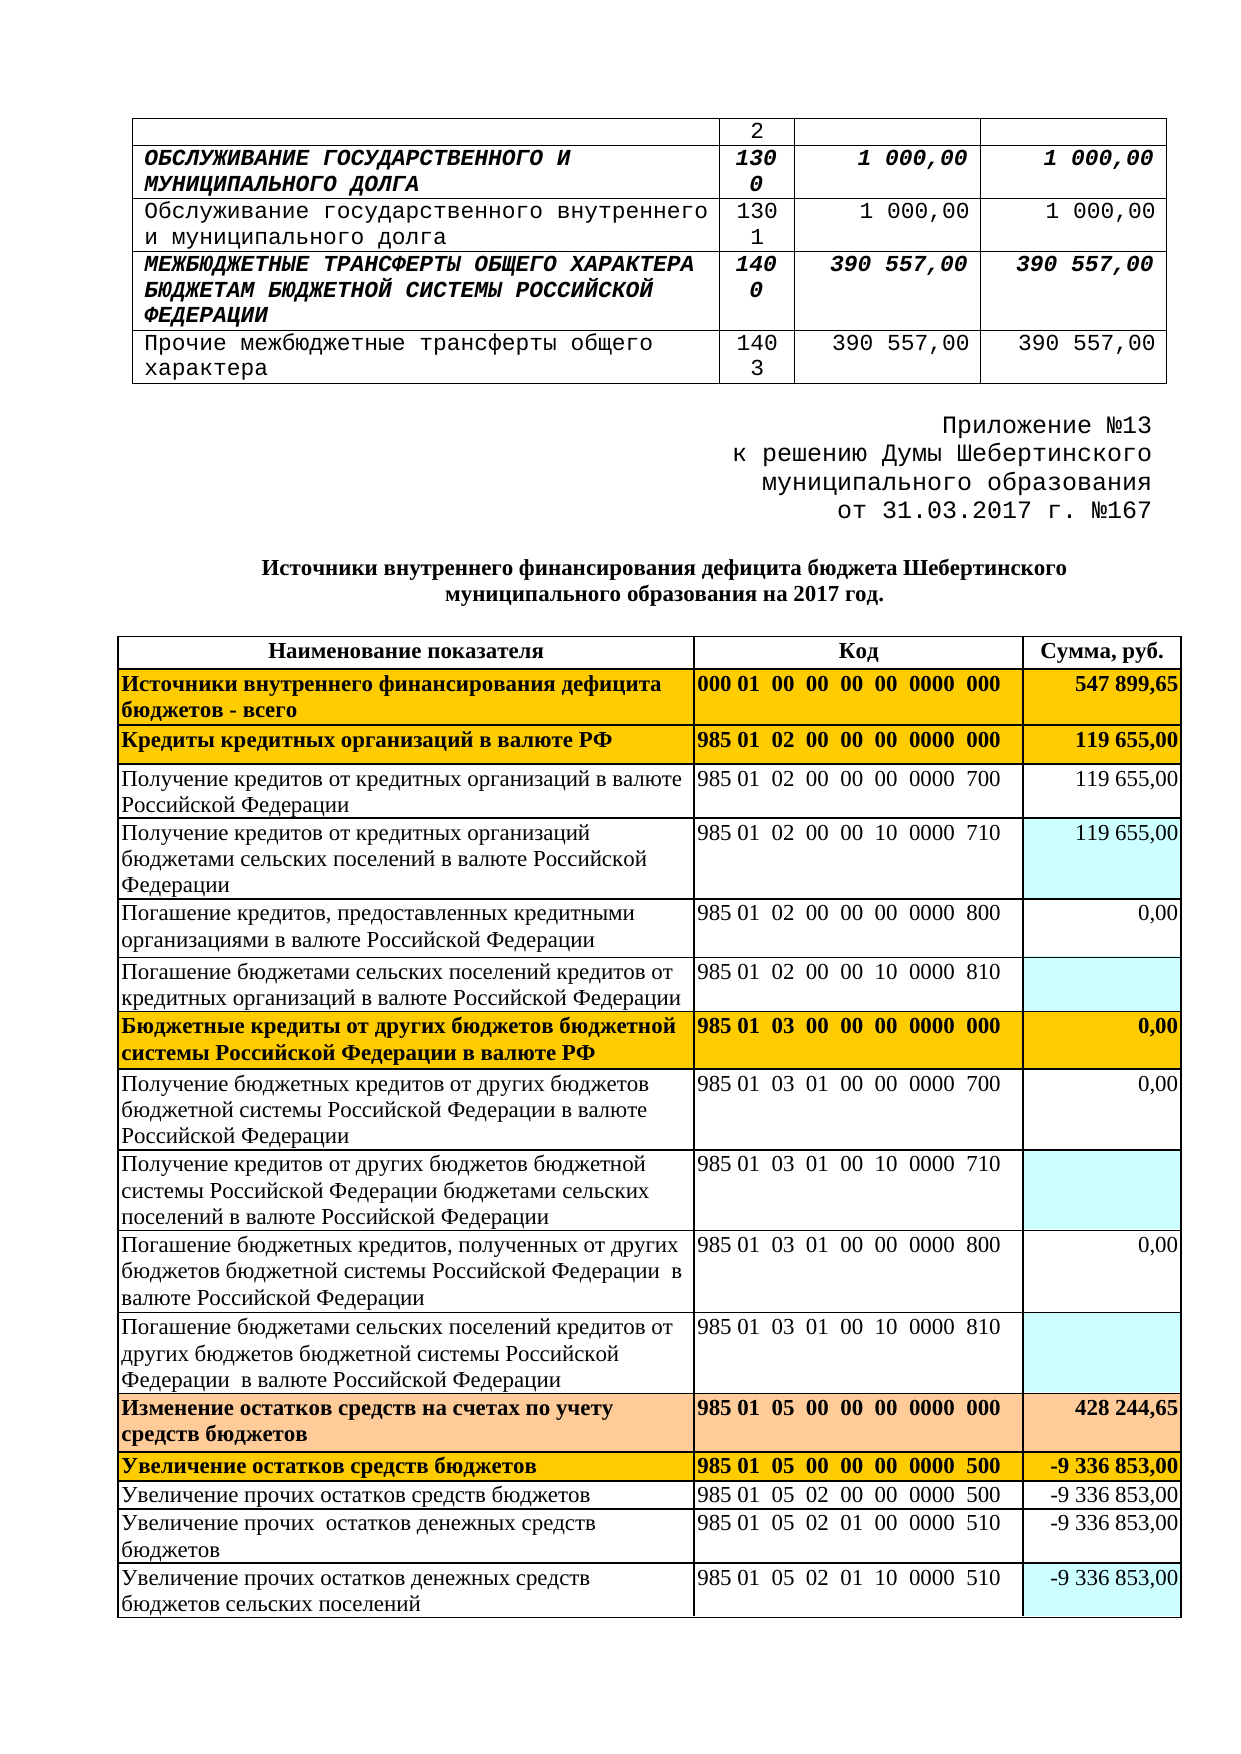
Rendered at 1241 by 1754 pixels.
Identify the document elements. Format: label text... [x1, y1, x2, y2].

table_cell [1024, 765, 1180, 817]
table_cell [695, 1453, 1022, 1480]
text Приложение №13 [177, 412, 1152, 441]
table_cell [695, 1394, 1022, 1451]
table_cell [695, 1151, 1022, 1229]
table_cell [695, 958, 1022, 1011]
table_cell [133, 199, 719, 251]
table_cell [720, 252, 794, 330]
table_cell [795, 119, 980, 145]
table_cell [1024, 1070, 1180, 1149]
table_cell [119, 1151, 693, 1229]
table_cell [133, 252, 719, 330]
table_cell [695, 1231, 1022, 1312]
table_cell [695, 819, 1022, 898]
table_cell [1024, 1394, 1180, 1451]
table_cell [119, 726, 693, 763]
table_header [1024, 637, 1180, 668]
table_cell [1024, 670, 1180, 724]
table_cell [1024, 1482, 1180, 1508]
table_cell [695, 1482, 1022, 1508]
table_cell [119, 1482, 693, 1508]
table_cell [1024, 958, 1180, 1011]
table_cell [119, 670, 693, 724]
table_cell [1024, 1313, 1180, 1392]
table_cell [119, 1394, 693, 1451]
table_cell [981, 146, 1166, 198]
text Источники внутреннего финансирования дефицита бюджета Шебертинского муниципального образования на 2017 год. [177, 554, 1152, 607]
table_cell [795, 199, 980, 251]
text муниципального образования [177, 469, 1152, 497]
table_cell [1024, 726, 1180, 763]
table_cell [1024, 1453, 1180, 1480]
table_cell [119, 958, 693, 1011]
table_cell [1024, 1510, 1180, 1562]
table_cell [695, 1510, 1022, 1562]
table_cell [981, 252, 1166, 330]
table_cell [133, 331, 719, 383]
text к решению Думы Шебертинского [177, 441, 1152, 469]
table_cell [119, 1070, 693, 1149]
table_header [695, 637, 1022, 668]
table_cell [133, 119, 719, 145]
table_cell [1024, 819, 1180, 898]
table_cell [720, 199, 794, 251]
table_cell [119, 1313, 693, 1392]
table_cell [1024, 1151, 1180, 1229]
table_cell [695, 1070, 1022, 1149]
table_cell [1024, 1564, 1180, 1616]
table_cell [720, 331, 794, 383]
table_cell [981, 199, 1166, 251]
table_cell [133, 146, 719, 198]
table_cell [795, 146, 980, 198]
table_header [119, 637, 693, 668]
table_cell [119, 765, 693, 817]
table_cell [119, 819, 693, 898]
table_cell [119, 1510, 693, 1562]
text от 31.03.2017 г. №167 [177, 497, 1152, 526]
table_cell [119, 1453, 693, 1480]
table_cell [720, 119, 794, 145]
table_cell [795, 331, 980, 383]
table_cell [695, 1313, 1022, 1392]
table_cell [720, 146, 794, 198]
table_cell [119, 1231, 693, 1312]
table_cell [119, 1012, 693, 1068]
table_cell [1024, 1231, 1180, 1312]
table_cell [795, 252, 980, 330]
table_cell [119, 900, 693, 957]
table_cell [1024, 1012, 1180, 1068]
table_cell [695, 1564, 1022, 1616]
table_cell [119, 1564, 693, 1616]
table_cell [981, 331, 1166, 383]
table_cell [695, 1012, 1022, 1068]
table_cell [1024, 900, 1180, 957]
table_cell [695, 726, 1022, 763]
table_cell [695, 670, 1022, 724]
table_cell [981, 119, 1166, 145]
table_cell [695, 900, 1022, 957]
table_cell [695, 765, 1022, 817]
